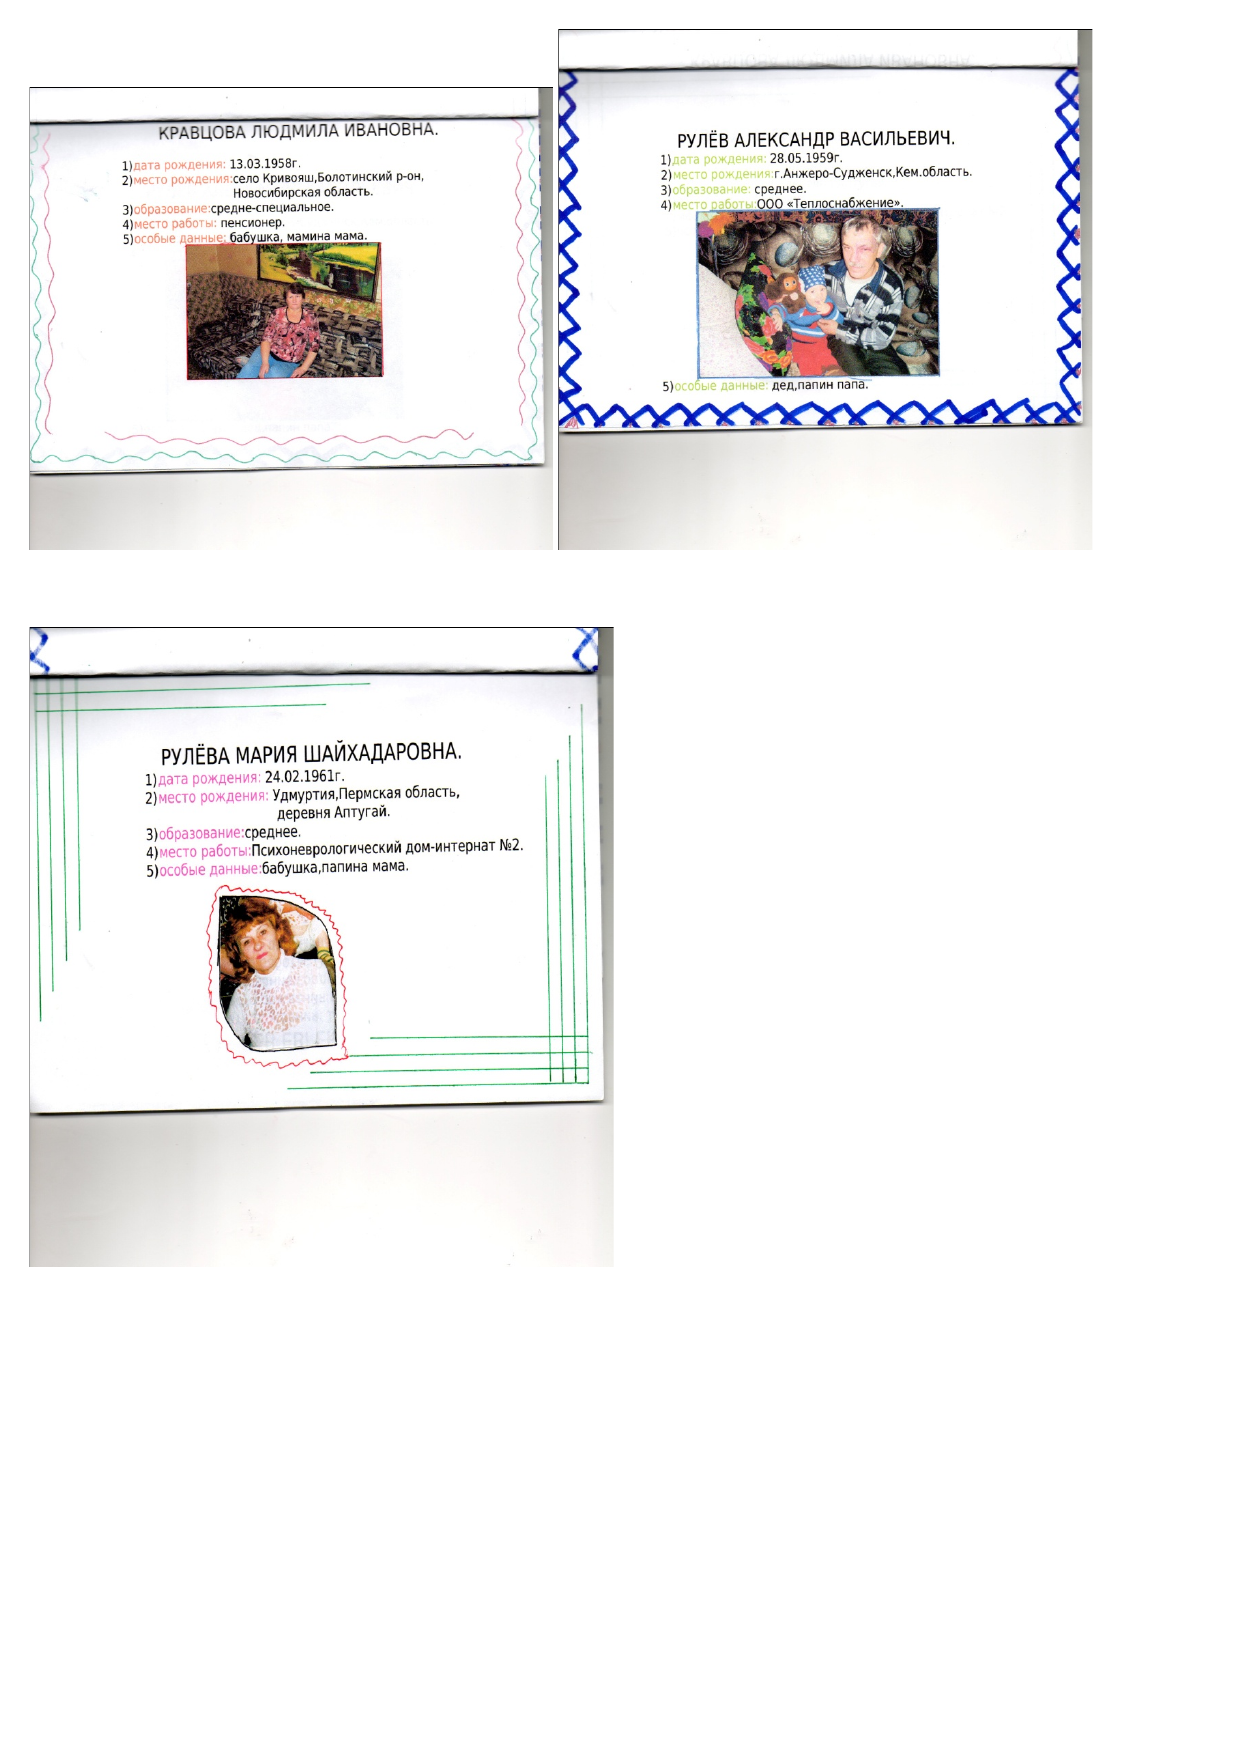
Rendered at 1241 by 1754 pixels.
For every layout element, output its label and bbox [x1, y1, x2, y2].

picture [29, 87, 553, 550]
picture [558, 29, 1093, 550]
picture [29, 627, 614, 1267]
